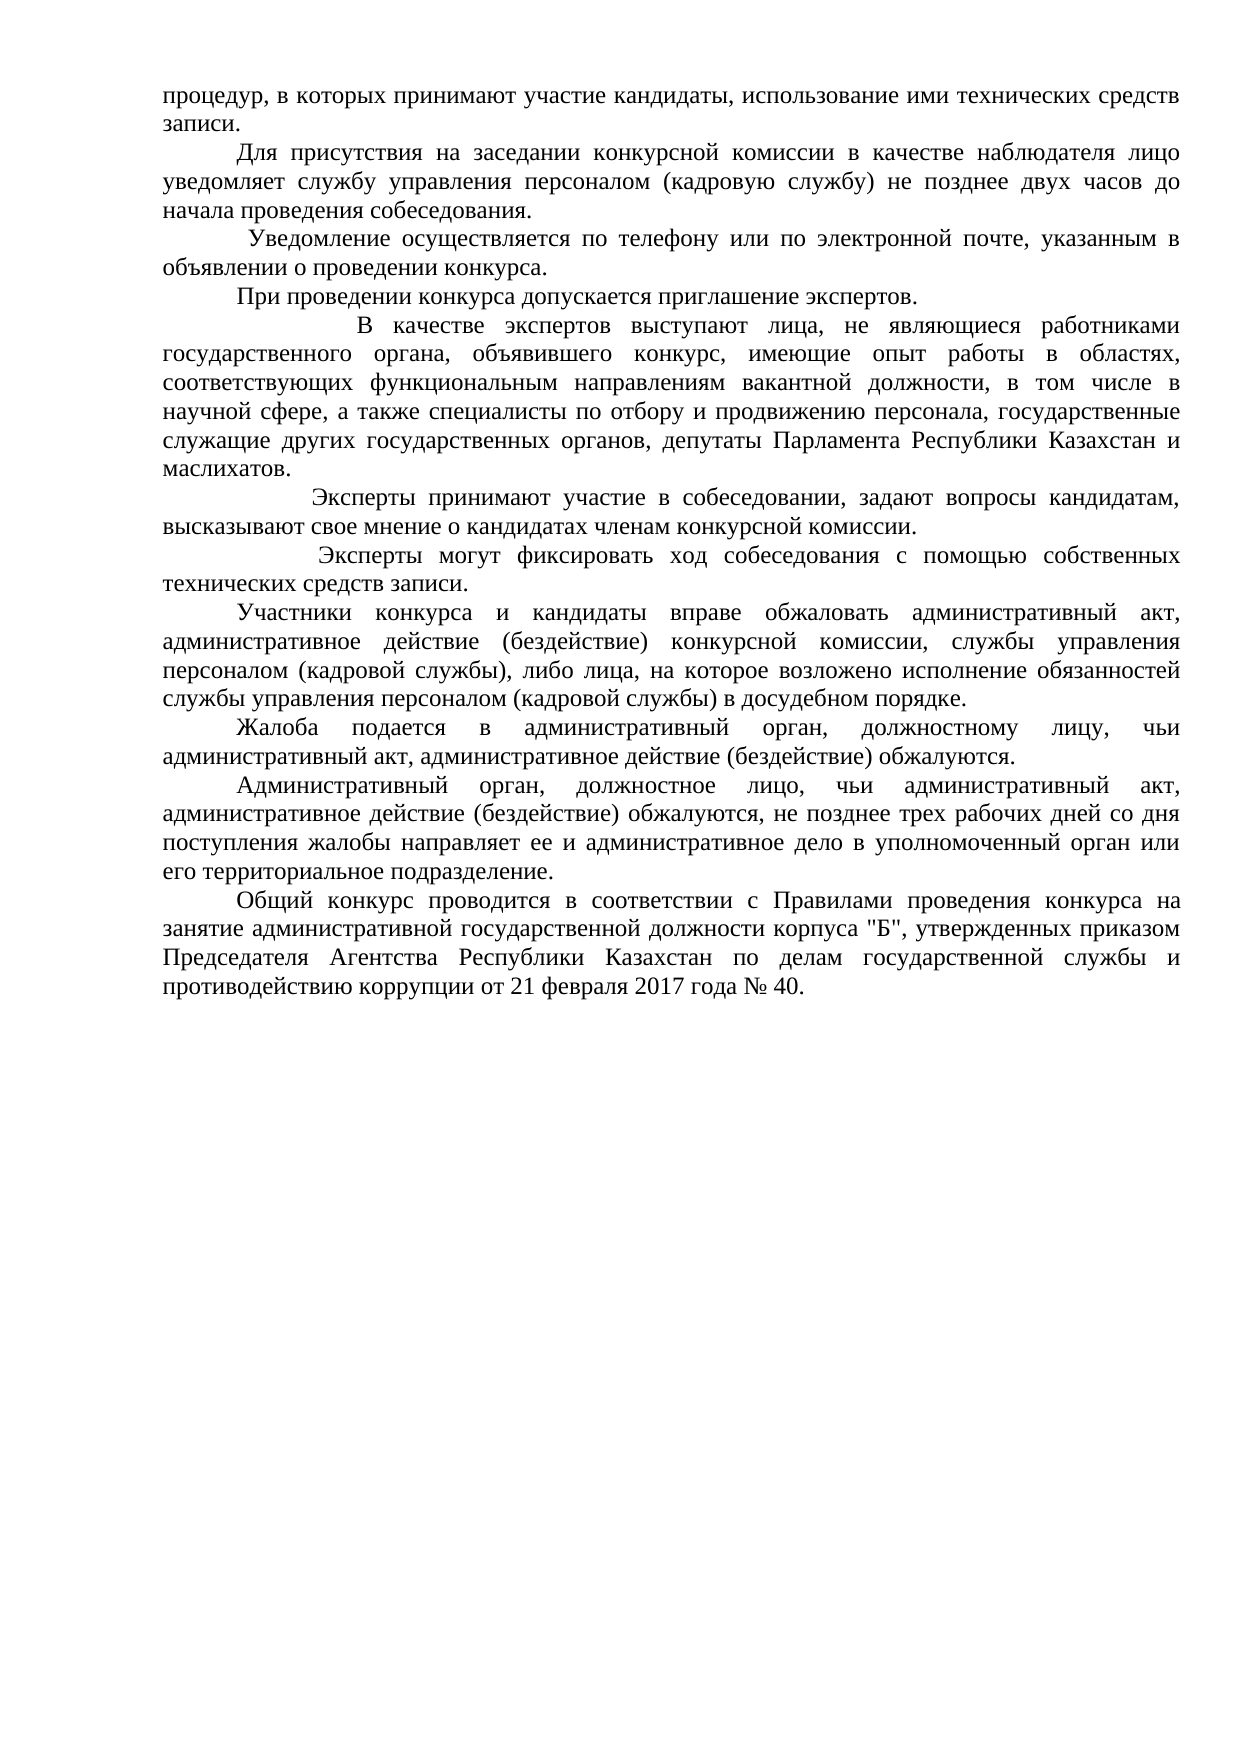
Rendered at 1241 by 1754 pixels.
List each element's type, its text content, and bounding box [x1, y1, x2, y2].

text Административный орган, должностное лицо, чьи административный акт, административное действие (бездействие) обжалуются, не позднее трех рабочих дней со дня поступления жалобы направляет ее и административное дело в уполномоченный орган или его территориальное подразделение. [162, 770, 1181, 885]
text Жалоба подается в административный орган, должностному лицу, чьи административный акт, административное действие (бездействие) обжалуются. [162, 712, 1181, 770]
text Участники конкурса и кандидаты вправе обжаловать административный акт, административное действие (бездействие) конкурсной комиссии, службы управления персоналом (кадровой службы), либо лица, на которое возложено исполнение обязанностей службы управления персоналом (кадровой службы) в досудебном порядке. [162, 597, 1181, 712]
text Эксперты принимают участие в собеседовании, задают вопросы кандидатам, высказывают свое мнение о кандидатах членам конкурсной комиссии. [162, 482, 1181, 540]
text Эксперты могут фиксировать ход собеседования с помощью собственных технических средств записи. [162, 540, 1181, 597]
text Для присутствия на заседании конкурсной комиссии в качестве наблюдателя лицо уведомляет службу управления персоналом (кадровую службу) не позднее двух часов до начала проведения собеседования. [162, 137, 1181, 223]
text Общий конкурс проводится в соответствии с Правилами проведения конкурса на занятие административной государственной должности корпуса "Б", утвержденных приказом Председателя Агентства Республики Казахстан по делам государственной службы и противодействию коррупции от 21 февраля 2017 года № 40. [162, 885, 1181, 1000]
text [162, 80, 1181, 137]
text Уведомление осуществляется по телефону или по электронной почте, указанным в объявлении о проведении конкурса. [162, 223, 1181, 281]
text При проведении конкурса допускается приглашение экспертов. [162, 281, 1181, 310]
text В качестве экспертов выступают лица, не являющиеся работниками государственного органа, объявившего конкурс, имеющие опыт работы в областях, соответствующих функциональным направлениям вакантной должности, в том числе в научной сфере, а также специалисты по отбору и продвижению персонала, государственные служащие других государственных органов, депутаты Парламента Республики Казахстан и маслихатов. [162, 310, 1181, 482]
